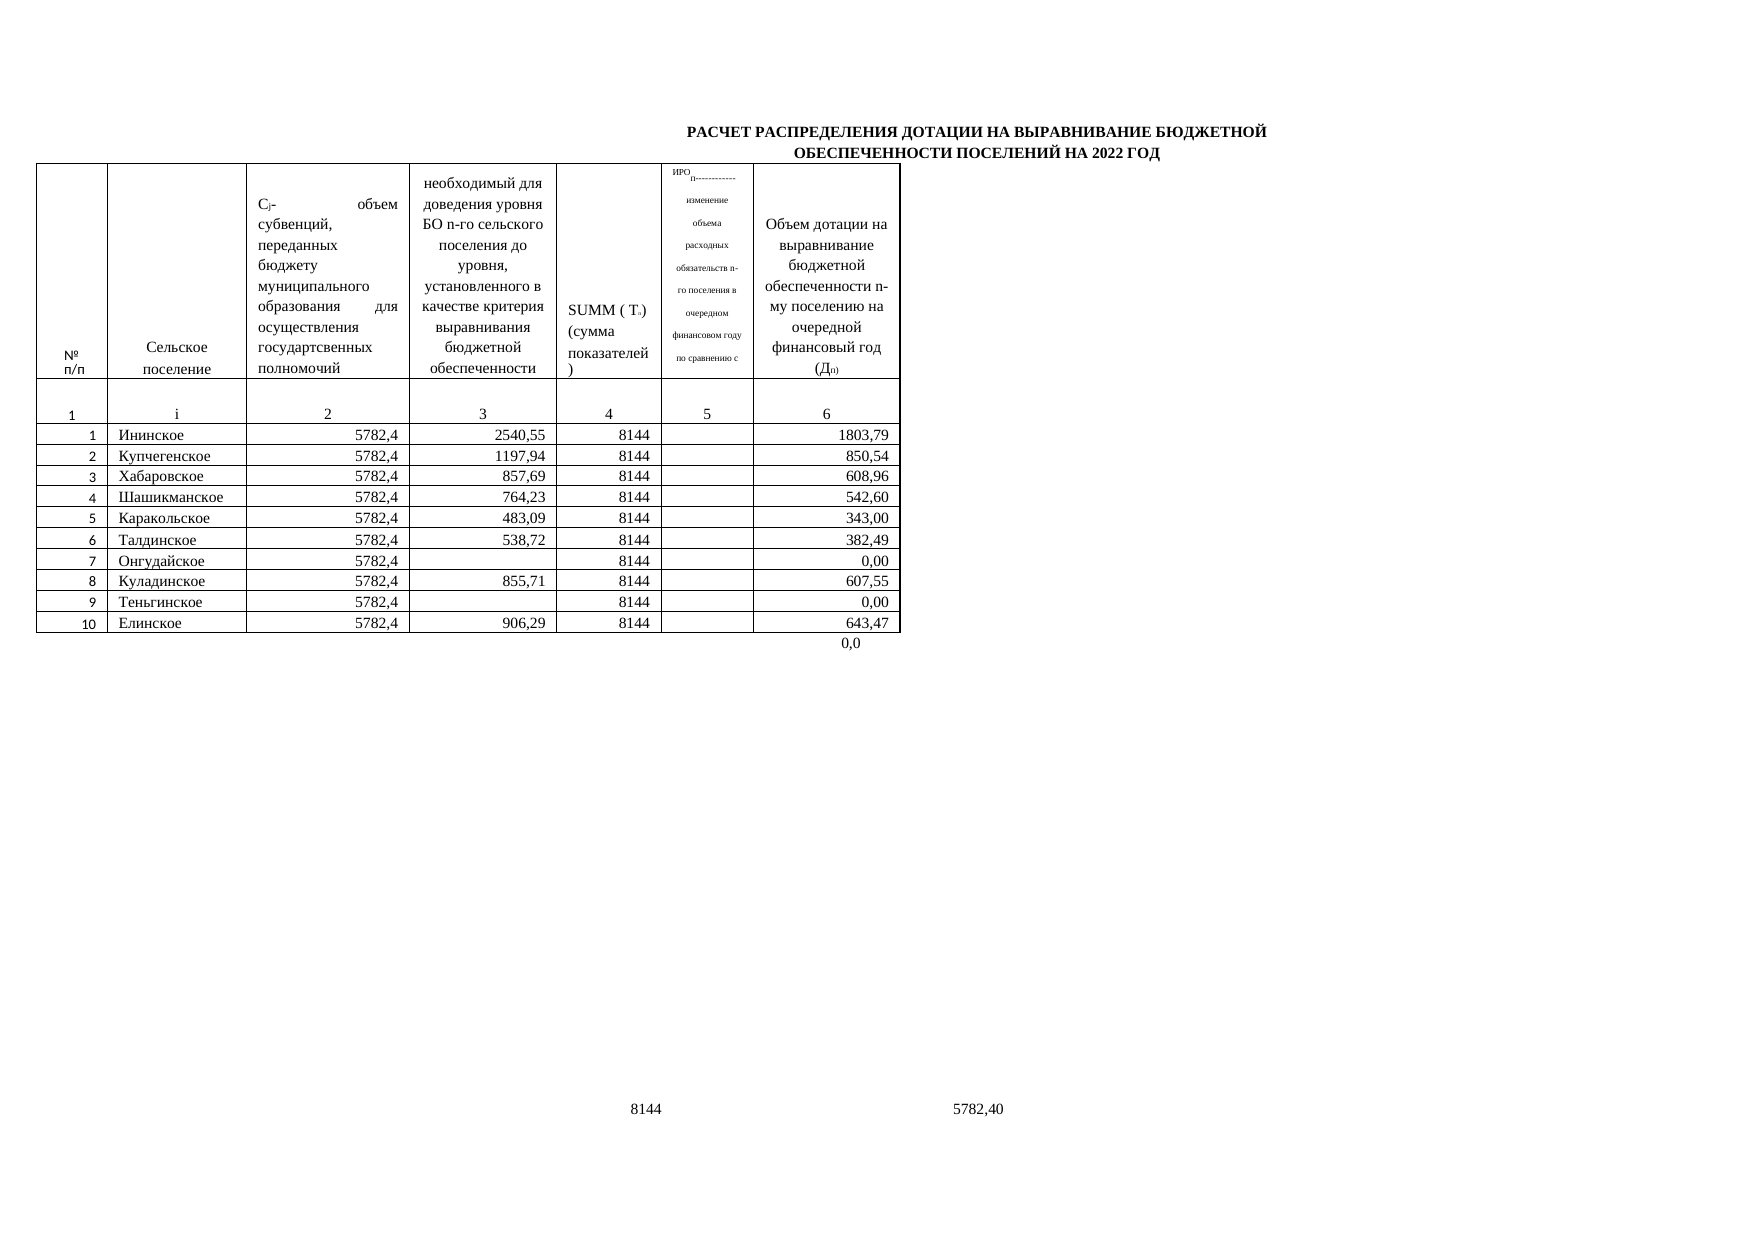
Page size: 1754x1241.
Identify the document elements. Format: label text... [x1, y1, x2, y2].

text 0,0 [841, 636, 1715, 652]
table_cell [410, 549, 556, 569]
table_cell 2540,55 [410, 424, 556, 443]
table_cell 483,09 [410, 507, 556, 527]
table_cell 6 [754, 379, 899, 423]
table_cell 343,00 [754, 507, 899, 527]
table_cell 5782,4 [247, 486, 409, 506]
table_header SUMM ( Тп) (сумма показателей) [557, 164, 661, 377]
table_cell 8144 [557, 612, 661, 632]
table_cell 5782,4 [247, 507, 409, 527]
table_cell 1197,94 [410, 445, 556, 464]
table_cell 4 [557, 379, 661, 423]
table_cell 5782,4 [247, 445, 409, 464]
table_cell Куладинское [108, 570, 246, 589]
table_cell 5 [662, 379, 753, 423]
table_cell [662, 507, 753, 527]
table_cell [662, 612, 753, 632]
table_cell 3 [37, 466, 107, 485]
table_cell Хабаровское [108, 466, 246, 485]
table_header Объем дотации на выравнивание бюджетной обеспеченности n- му поселению на очередной финансовый год (Дп) [754, 164, 899, 377]
table_cell [410, 591, 556, 611]
table_cell Каракольское [108, 507, 246, 527]
table_cell 4 [37, 486, 107, 506]
table_cell 10 [37, 612, 107, 632]
table_header № п/п [37, 164, 107, 377]
table_cell 5 [37, 507, 107, 527]
table_cell Елинское [108, 612, 246, 632]
text 5782,40 [953, 1102, 1010, 1118]
text РАСЧЕТ РАСПРЕДЕЛЕНИЯ ДОТАЦИИ НА ВЫРАВНИВАНИЕ БЮДЖЕТНОЙ ОБЕСПЕЧЕННОСТИ ПОСЕЛЕНИЙ НА 2022 ГОД [239, 121, 1715, 162]
table_cell 3 [410, 379, 556, 423]
table_cell 906,29 [410, 612, 556, 632]
table_header необходимый для доведения уровня БО n-го сельского поселения до уровня, установленного в качестве критерия выравнивания бюджетной обеспеченности [410, 164, 556, 377]
table_cell Теньгинское [108, 591, 246, 611]
table_cell 9 [37, 591, 107, 611]
table_cell 8 [37, 570, 107, 589]
table_cell 8144 [557, 570, 661, 589]
table_cell 607,55 [754, 570, 899, 589]
table_cell [662, 570, 753, 589]
table_cell 8144 [557, 528, 661, 548]
table_cell 8144 [557, 445, 661, 464]
table_cell 382,49 [754, 528, 899, 548]
table_cell 1 [37, 424, 107, 443]
table_cell 5782,4 [247, 591, 409, 611]
table_cell 855,71 [410, 570, 556, 589]
table_cell [662, 549, 753, 569]
table_cell 538,72 [410, 528, 556, 548]
table_cell 8144 [557, 591, 661, 611]
table_cell 7 [37, 549, 107, 569]
table_cell i [108, 379, 246, 423]
table_cell [662, 445, 753, 464]
table_cell Ининское [108, 424, 246, 443]
table_cell 5782,4 [247, 549, 409, 569]
table_cell 8144 [557, 486, 661, 506]
table_cell Онгудайское [108, 549, 246, 569]
table_cell 2 [247, 379, 409, 423]
table_cell [662, 424, 753, 443]
table_header Сельское поселение [108, 164, 246, 377]
table_cell 5782,4 [247, 424, 409, 443]
table_cell 5782,4 [247, 612, 409, 632]
table_cell 5782,4 [247, 528, 409, 548]
table_cell 6 [37, 528, 107, 548]
text 8144 [630, 1102, 668, 1118]
table_cell 542,60 [754, 486, 899, 506]
table_cell 8144 [557, 507, 661, 527]
table_cell [662, 591, 753, 611]
table_cell 850,54 [754, 445, 899, 464]
table_cell Купчегенское [108, 445, 246, 464]
table_cell 1 [37, 379, 107, 423]
table_cell 2 [37, 445, 107, 464]
table_cell 5782,4 [247, 570, 409, 589]
table_header Cj- объем субвенций, переданных бюджету муниципального образования для осуществления государтсвенных полномочий [247, 164, 409, 377]
table_cell 8144 [557, 466, 661, 485]
table_cell [662, 466, 753, 485]
table_cell 608,96 [754, 466, 899, 485]
table_header ИРОп- изменение объема расходных обязательств n-го поселения в очередном финансовом году по сравнению с текущим финансовым [662, 164, 753, 377]
table_cell [662, 528, 753, 548]
table_cell 5782,4 [247, 466, 409, 485]
table_cell [662, 486, 753, 506]
table_cell 1803,79 [754, 424, 899, 443]
table_cell Талдинское [108, 528, 246, 548]
table_cell 857,69 [410, 466, 556, 485]
table_cell 764,23 [410, 486, 556, 506]
table_cell 0,00 [754, 591, 899, 611]
table_cell 0,00 [754, 549, 899, 569]
table_cell 643,47 [754, 612, 899, 632]
table_cell 8144 [557, 424, 661, 443]
table_cell Шашикманское [108, 486, 246, 506]
table_cell 8144 [557, 549, 661, 569]
